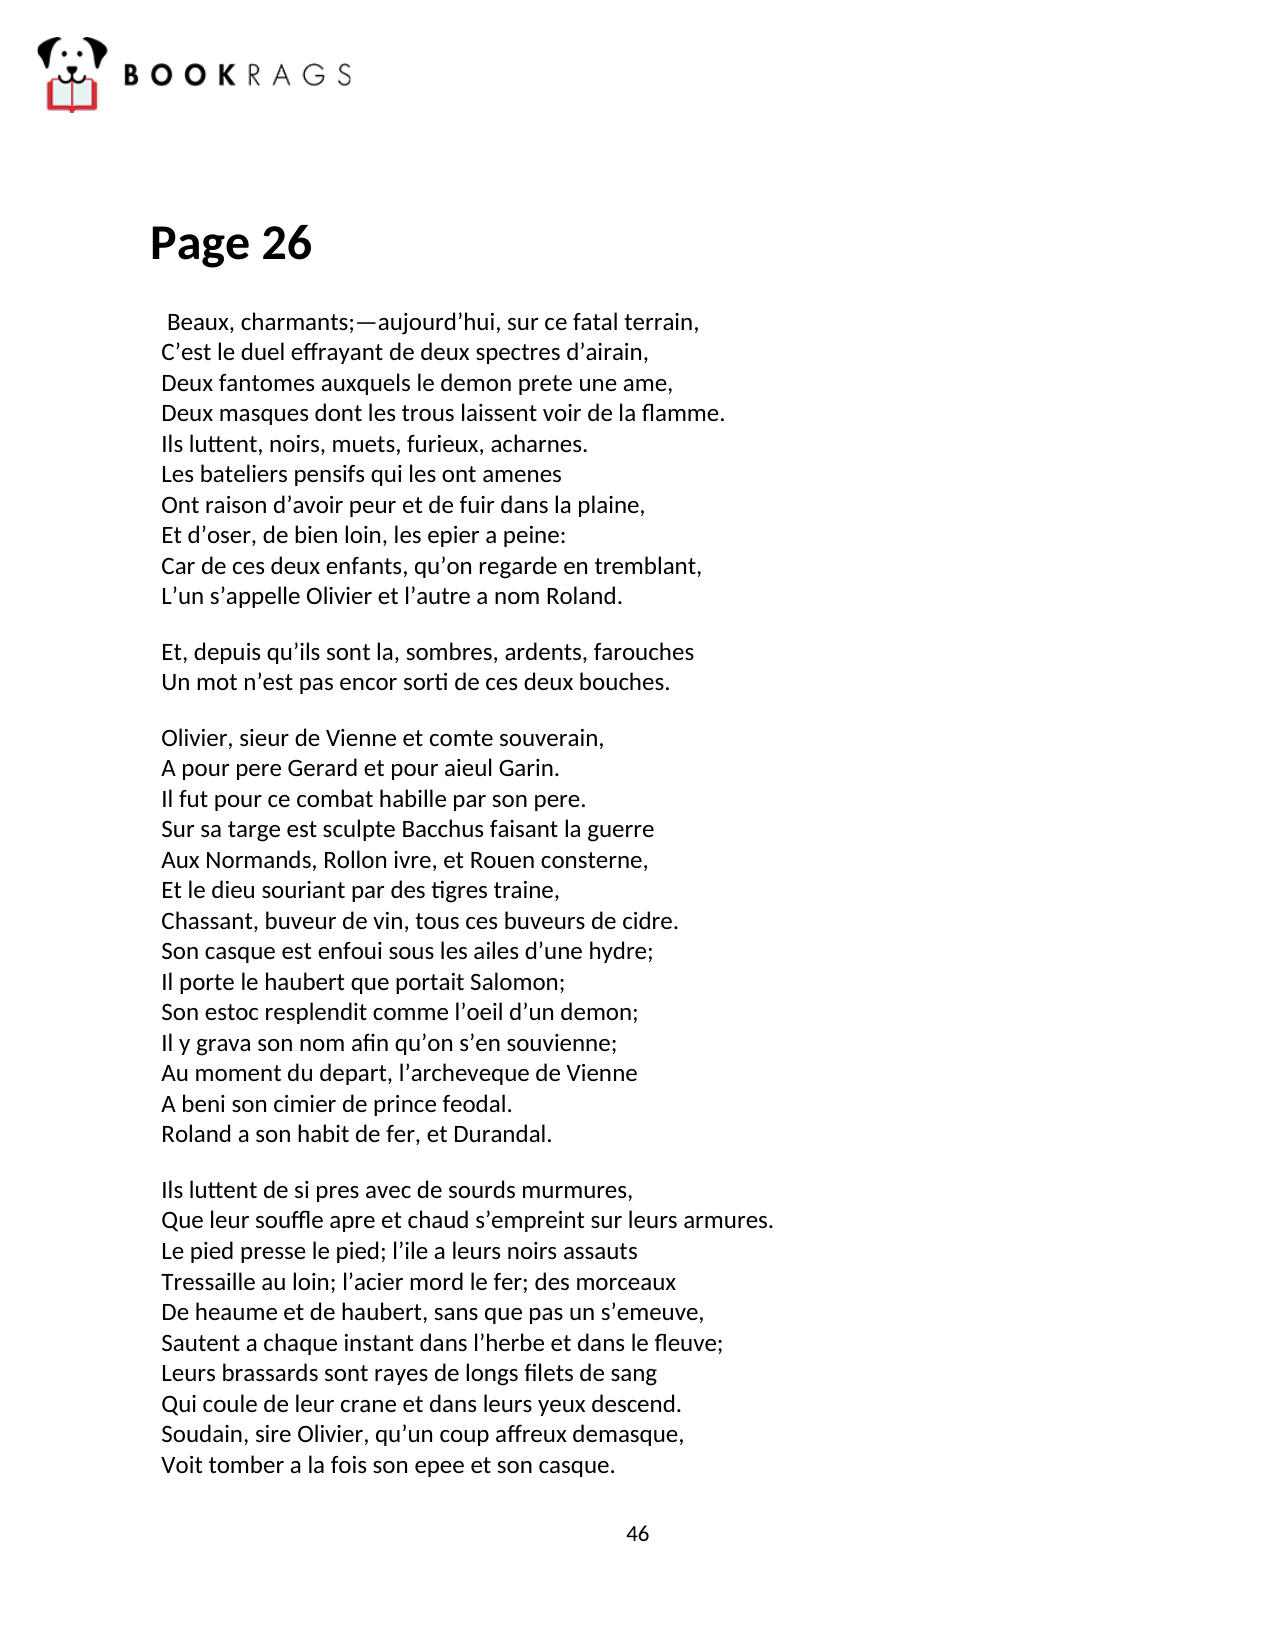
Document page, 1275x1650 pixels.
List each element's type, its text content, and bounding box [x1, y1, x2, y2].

text Et, depuis qu’ils sont la, sombres, ardents, farouches Un mot n’est pas encor sorti de ces deux bouches. [150, 636, 1125, 697]
text Beaux, charmants;—­aujourd’hui, sur ce fatal terrain, C’est le duel effrayant de deux spectres d’airain, Deux fantomes auxquels le demon prete une ame, Deux masques dont les trous laissent voir de la flamme. Ils luttent, noirs, muets, furieux, acharnes. Les bateliers pensifs qui les ont amenes Ont raison d’avoir peur et de fuir dans la plaine, Et d’oser, de bien loin, les epier a peine: Car de ces deux enfants, qu’on regarde en tremblant, L’un s’appelle Olivier et l’autre a nom Roland. [150, 306, 1125, 611]
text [150, 1174, 1125, 1479]
picture [37, 37, 351, 113]
text Page 26 [150, 150, 1125, 272]
text Olivier, sieur de Vienne et comte souverain, A pour pere Gerard et pour aieul Garin. Il fut pour ce combat habille par son pere. Sur sa targe est sculpte Bacchus faisant la guerre Aux Normands, Rollon ivre, et Rouen consterne, Et le dieu souriant par des tigres traine, Chassant, buveur de vin, tous ces buveurs de cidre. Son casque est enfoui sous les ailes d’une hydre; Il porte le haubert que portait Salomon; Son estoc resplendit comme l’oeil d’un demon; Il y grava son nom afin qu’on s’en souvienne; Au moment du depart, l’archeveque de Vienne A beni son cimier de prince feodal. Roland a son habit de fer, et Durandal. [150, 722, 1125, 1149]
